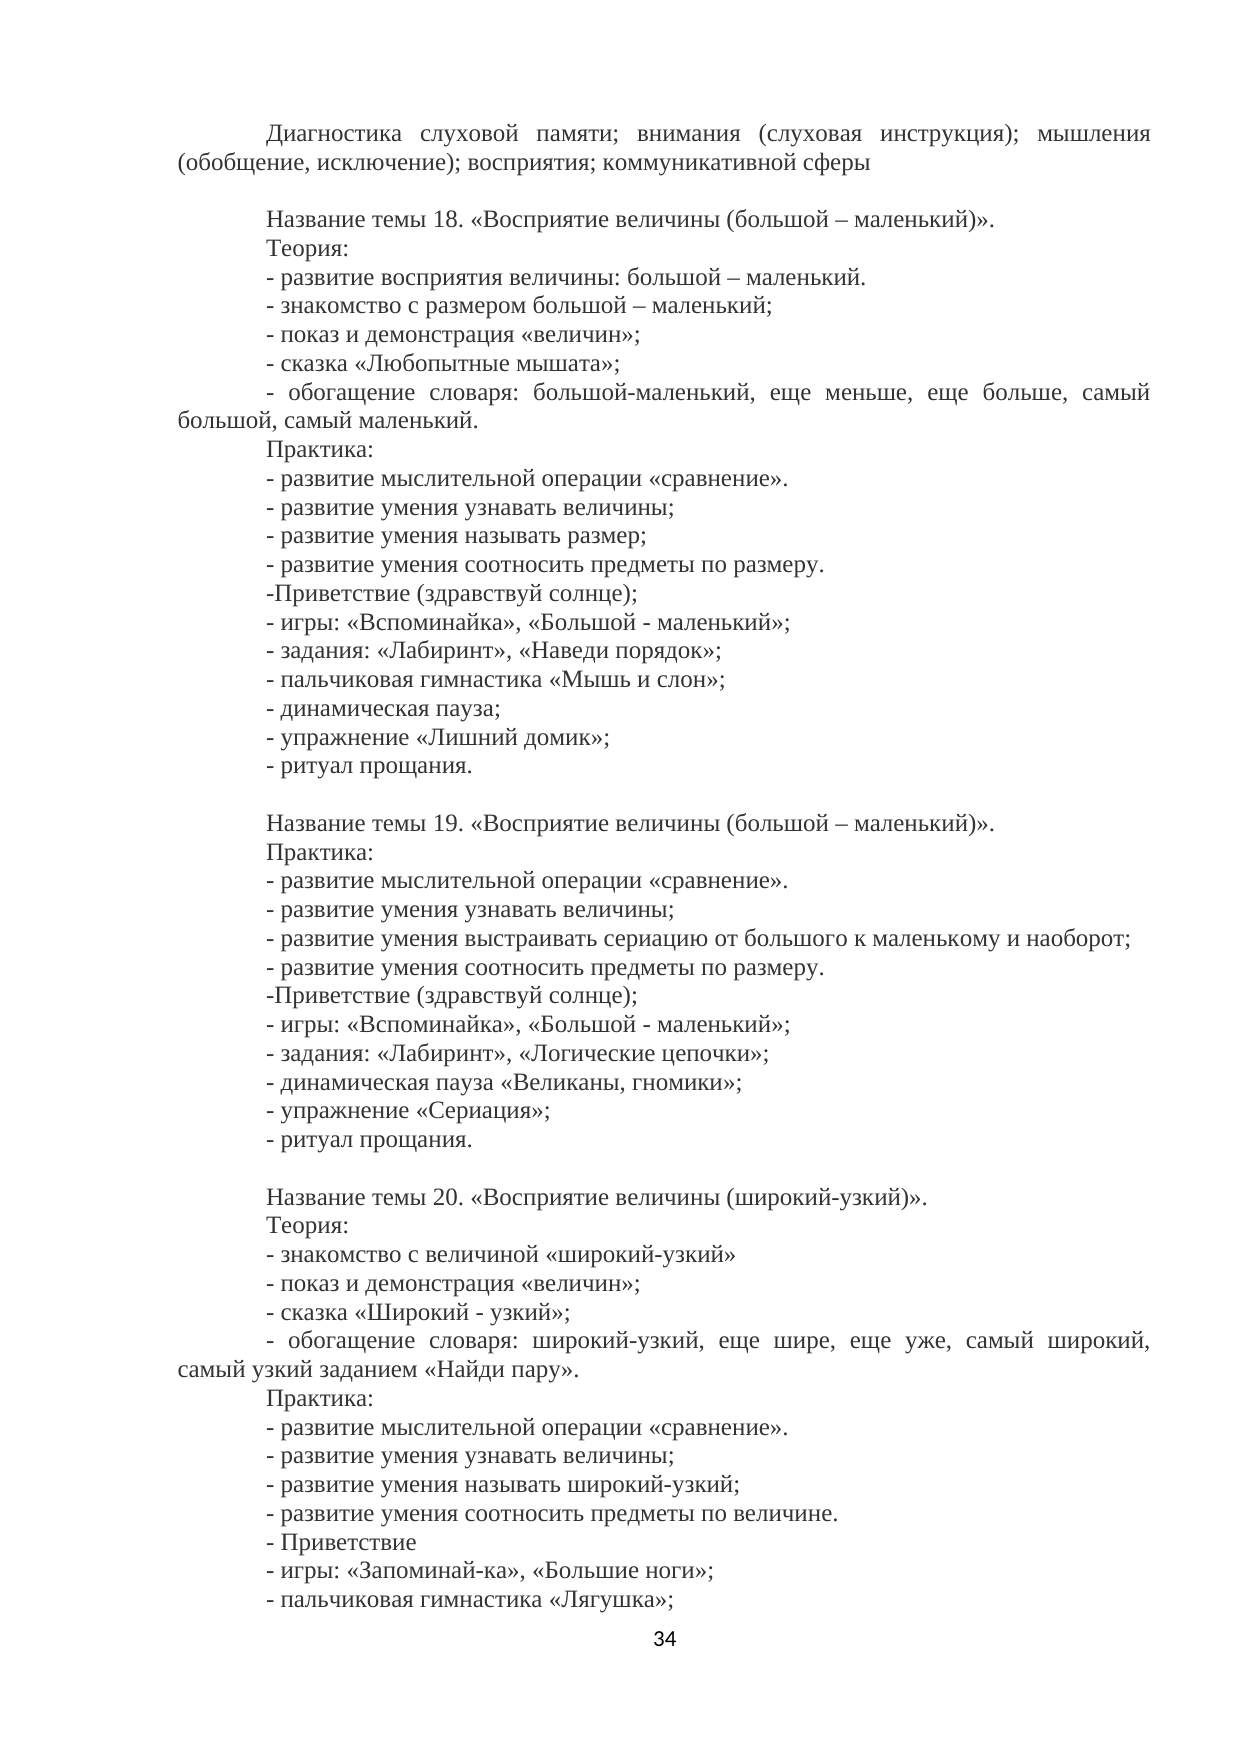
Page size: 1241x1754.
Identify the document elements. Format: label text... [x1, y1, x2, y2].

text - игры: «Запоминай-ка», «Большие ноги»; [177, 1556, 1152, 1584]
text -Приветствие (здравствуй солнце); [177, 981, 1152, 1009]
text - задания: «Лабиринт», «Наведи порядок»; [177, 636, 1152, 664]
text - игры: «Вспоминайка», «Большой - маленький»; [177, 607, 1152, 636]
text - пальчиковая гимнастика «Мышь и слон»; [177, 664, 1152, 693]
text - игры: «Вспоминайка», «Большой - маленький»; [177, 1009, 1152, 1038]
text - развитие мыслительной операции «сравнение». [177, 463, 1152, 492]
text Название темы 18. «Восприятие величины (большой – маленький)». [177, 204, 1152, 233]
text - развитие умения соотносить предметы по размеру. [177, 549, 1152, 578]
text -Приветствие (здравствуй солнце); [177, 578, 1152, 607]
text - упражнение «Лишний домик»; [177, 722, 1152, 751]
text Практика: [177, 1383, 1152, 1412]
text - обогащение словаря: широкий-узкий, еще шире, еще уже, самый широкий, самый узкий заданием «Найди пару». [177, 1326, 1152, 1383]
text - обогащение словаря: большой-маленький, еще меньше, еще больше, самый большой, самый маленький. [177, 377, 1152, 434]
text - ритуал прощания. [177, 1124, 1152, 1153]
text - пальчиковая гимнастика «Лягушка»; [177, 1584, 1152, 1613]
text - развитие мыслительной операции «сравнение». [177, 866, 1152, 894]
text - развитие умения узнавать величины; [177, 1441, 1152, 1469]
text - сказка «Широкий - узкий»; [177, 1297, 1152, 1326]
text - показ и демонстрация «величин»; [177, 319, 1152, 348]
text - развитие умения соотносить предметы по размеру. [177, 952, 1152, 981]
text - сказка «Любопытные мышата»; [177, 348, 1152, 377]
text - показ и демонстрация «величин»; [177, 1268, 1152, 1297]
text - развитие умения называть широкий-узкий; [177, 1469, 1152, 1498]
text - развитие умения соотносить предметы по величине. [177, 1498, 1152, 1527]
text Название темы 20. «Восприятие величины (широкий-узкий)». [177, 1182, 1152, 1211]
text - развитие восприятия величины: большой – маленький. [177, 262, 1152, 291]
text - упражнение «Сериация»; [177, 1096, 1152, 1124]
text - задания: «Лабиринт», «Логические цепочки»; [177, 1038, 1152, 1067]
text - развитие умения называть размер; [177, 521, 1152, 549]
text - динамическая пауза «Великаны, гномики»; [177, 1067, 1152, 1096]
text - развитие мыслительной операции «сравнение». [177, 1412, 1152, 1441]
text - ритуал прощания. [177, 751, 1152, 779]
text Теория: [177, 233, 1152, 262]
text - развитие умения выстраивать сериацию от большого к маленькому и наоборот; [177, 923, 1152, 952]
text - знакомство с размером большой – маленький; [177, 291, 1152, 319]
text - знакомство с величиной «широкий-узкий» [177, 1239, 1152, 1268]
text - развитие умения узнавать величины; [177, 492, 1152, 521]
text Практика: [177, 434, 1152, 463]
text Название темы 19. «Восприятие величины (большой – маленький)». [177, 808, 1152, 837]
text - развитие умения узнавать величины; [177, 894, 1152, 923]
text Диагностика слуховой памяти; внимания (слуховая инструкция); мышления (обобщение, исключение); восприятия; коммуникативной сферы [177, 118, 1152, 176]
text Практика: [177, 837, 1152, 866]
text Теория: [177, 1211, 1152, 1239]
text - динамическая пауза; [177, 693, 1152, 722]
text - Приветствие [177, 1527, 1152, 1556]
